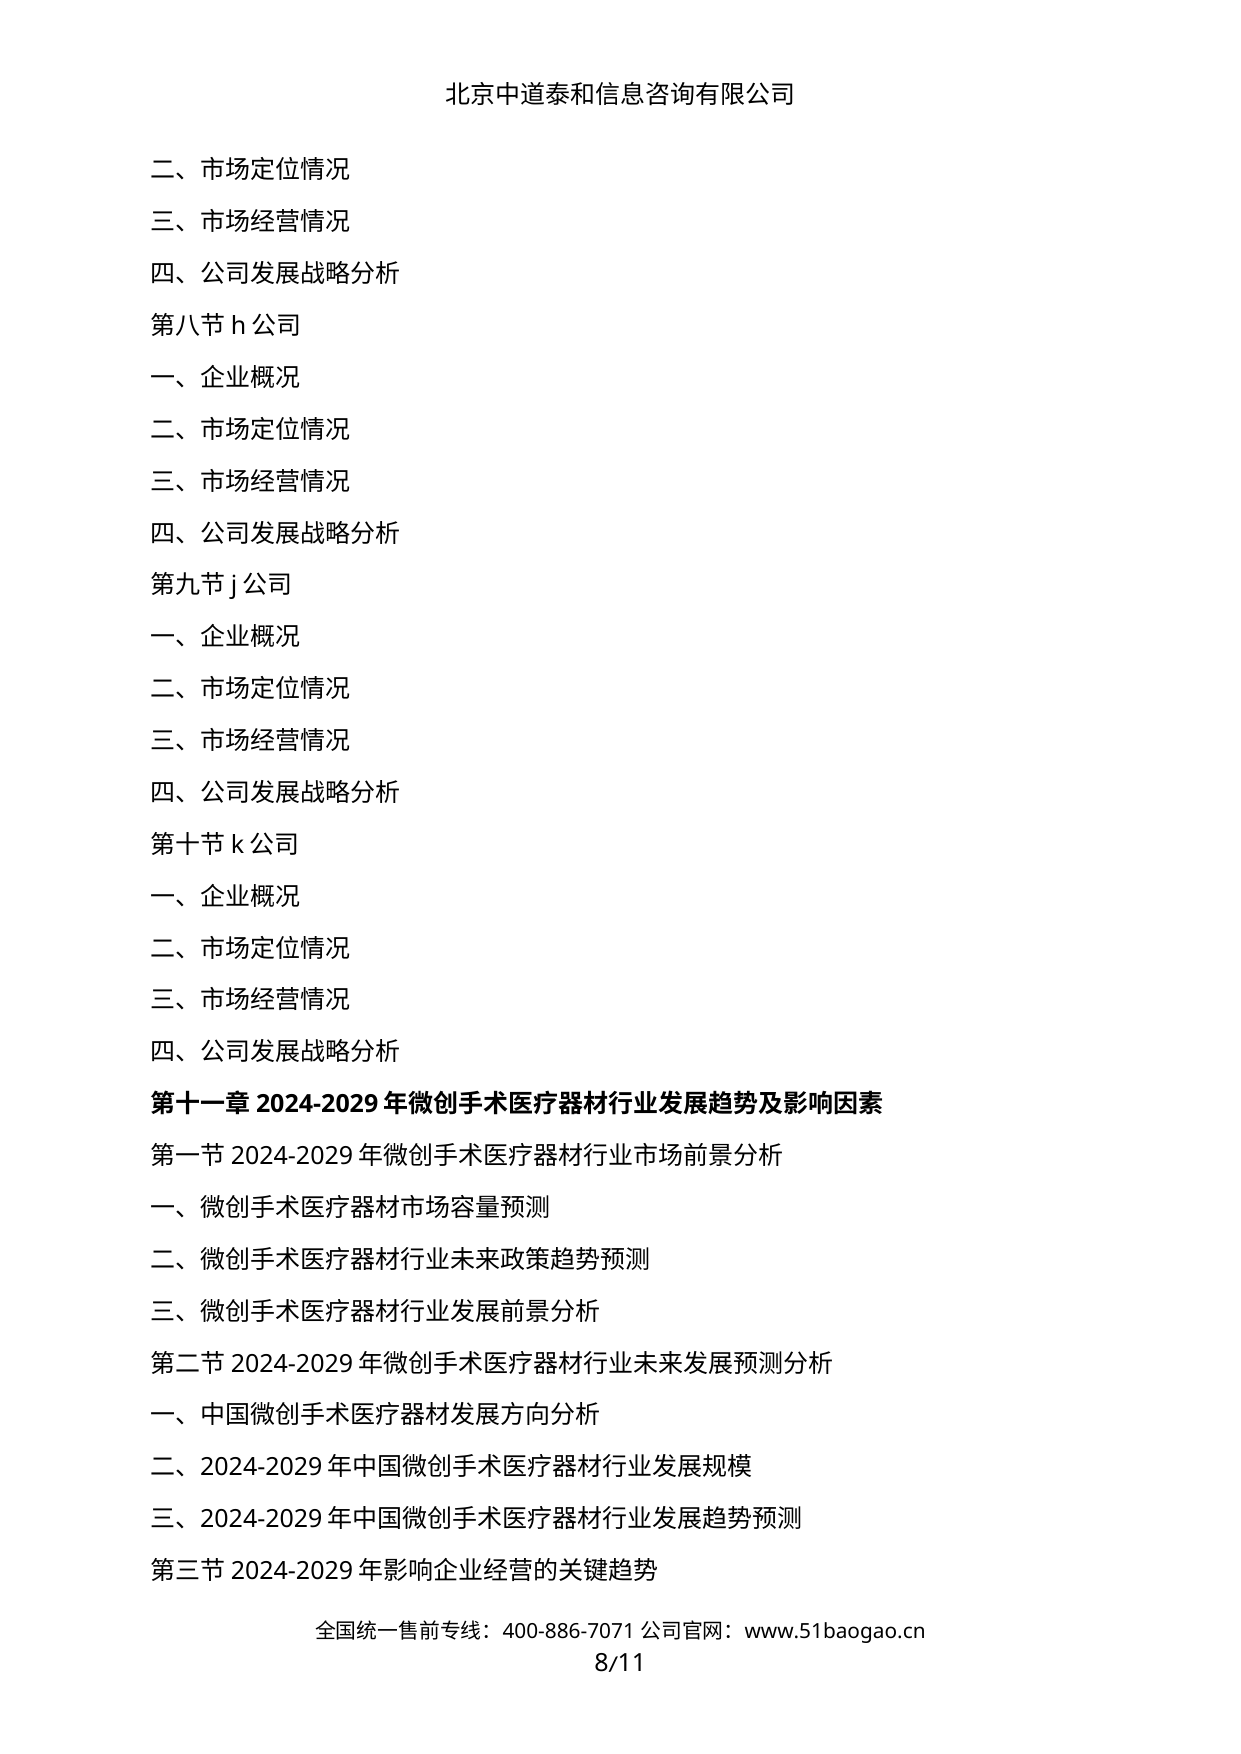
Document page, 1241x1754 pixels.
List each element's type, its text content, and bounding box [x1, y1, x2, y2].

text 第一节 2024-2029年微创手术医疗器材行业市场前景分析 [150, 1136, 1090, 1172]
text 二、市场定位情况 [150, 409, 1090, 446]
text 三、市场经营情况 [150, 461, 1090, 497]
text 二、微创手术医疗器材行业未来政策趋势预测 [150, 1239, 1090, 1276]
text 一、中国微创手术医疗器材发展方向分析 [150, 1395, 1090, 1431]
text 二、2024-2029年中国微创手术医疗器材行业发展规模 [150, 1447, 1090, 1483]
text 一、企业概况 [150, 876, 1090, 912]
text 一、企业概况 [150, 357, 1090, 394]
text 一、微创手术医疗器材市场容量预测 [150, 1187, 1090, 1224]
text 第八节 h公司 [150, 306, 1090, 342]
text 三、市场经营情况 [150, 721, 1090, 757]
text 二、市场定位情况 [150, 928, 1090, 964]
text 四、公司发展战略分析 [150, 772, 1090, 809]
text 第九节 j公司 [150, 565, 1090, 601]
text 一、企业概况 [150, 617, 1090, 653]
text 四、公司发展战略分析 [150, 513, 1090, 549]
text 三、2024-2029年中国微创手术医疗器材行业发展趋势预测 [150, 1499, 1090, 1535]
text 第十一章 2024-2029年微创手术医疗器材行业发展趋势及影响因素 [150, 1084, 1090, 1120]
text 三、市场经营情况 [150, 980, 1090, 1016]
text 三、微创手术医疗器材行业发展前景分析 [150, 1291, 1090, 1327]
text 四、公司发展战略分析 [150, 254, 1090, 290]
text 第三节 2024-2029年影响企业经营的关键趋势 [150, 1551, 1090, 1587]
text 二、市场定位情况 [150, 150, 1090, 186]
text 二、市场定位情况 [150, 669, 1090, 705]
text 四、公司发展战略分析 [150, 1032, 1090, 1068]
text 第二节 2024-2029年微创手术医疗器材行业未来发展预测分析 [150, 1343, 1090, 1379]
text 第十节 k公司 [150, 824, 1090, 861]
text 三、市场经营情况 [150, 202, 1090, 238]
